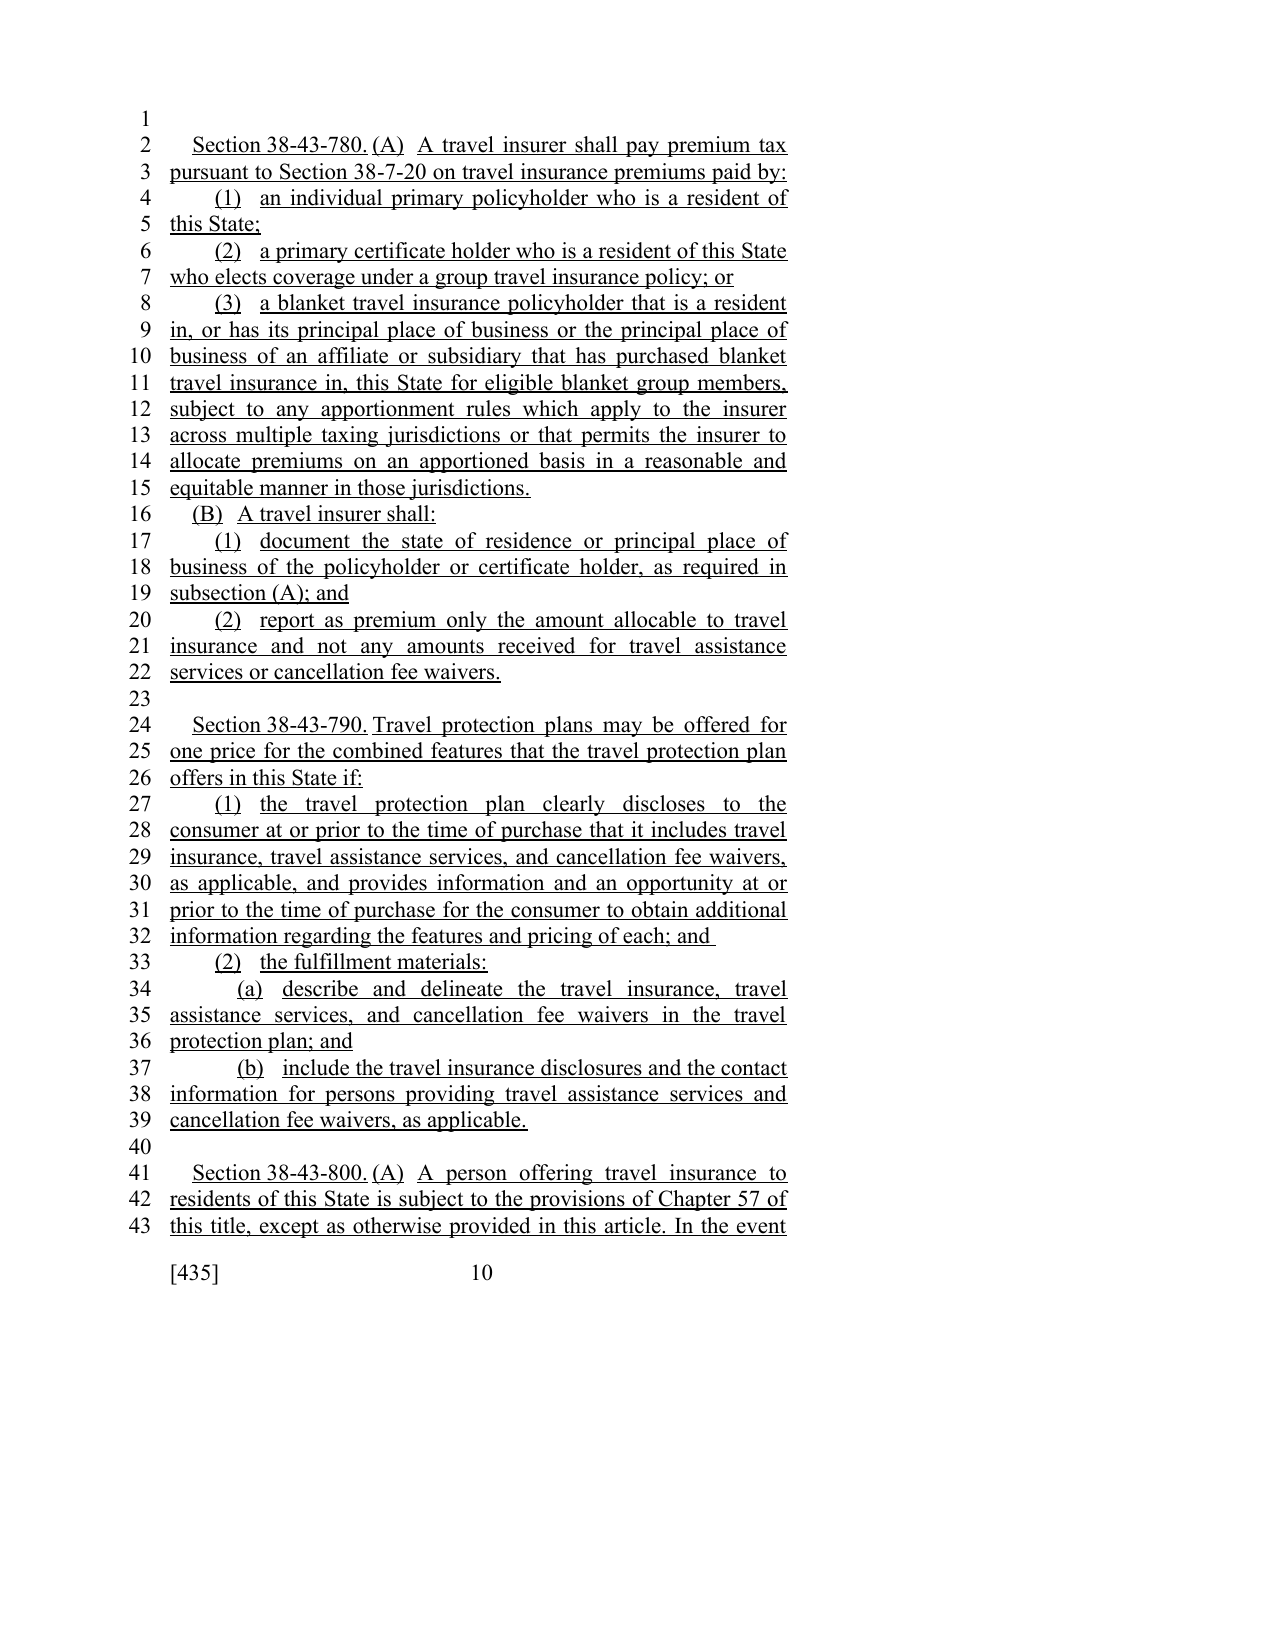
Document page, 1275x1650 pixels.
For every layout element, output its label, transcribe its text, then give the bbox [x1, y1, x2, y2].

text (1) the travel protection plan clearly discloses to the consumer at or prior to the time of purchase that it includes travel insurance, travel assistance services, and cancellation fee waivers, as applicable, and provides information and an opportunity at or prior to the time of purchase for the consumer to obtain additional information regarding the features and pricing of each; and [169, 790, 787, 839]
text (b) include the travel insurance disclosures and the contact information for persons providing travel assistance services and cancellation fee waivers, as applicable. [169, 1104, 787, 1133]
text (2) a primary certificate holder who is a resident of this State who elects coverage under a group travel insurance policy; or [169, 237, 787, 289]
text (1) document the state of residence or principal place of business of the policyholder or certificate holder, as required in subsection (A); and [169, 527, 787, 576]
text (a) describe and delineate the travel insurance, travel assistance services, and cancellation fee waivers in the travel protection plan; and [169, 1025, 787, 1054]
text (2) report as premium only the amount allocable to travel insurance and not any amounts received for travel assistance services or cancellation fee waivers. [169, 606, 787, 655]
text (2) the fulfillment materials: [169, 948, 787, 975]
text (B) A travel insurer shall: [169, 500, 787, 527]
text (2) report as premium only the amount allocable to travel insurance and not any amounts received for travel assistance services or cancellation fee waivers. [169, 656, 787, 685]
text (1) document the state of residence or principal place of business of the policyholder or certificate holder, as required in subsection (A); and [169, 577, 787, 606]
text (a) describe and delineate the travel insurance, travel assistance services, and cancellation fee waivers in the travel protection plan; and [169, 975, 787, 1024]
text Section 38-43-780. (A) A travel insurer shall pay premium tax pursuant to Section 38-7-20 on travel insurance premiums paid by: (1) an individual primary policyholder who is a resident of this State; [169, 131, 787, 181]
text Section 38-43-790. Travel protection plans may be offered for one price for the combined features that the travel protection plan offers in this State if: [169, 761, 787, 790]
text (3) a blanket travel insurance policyholder that is a resident in, or has its principal place of business or the principal place of business of an affiliate or subsidiary that has purchased blanket travel insurance in, this State for eligible blanket group members, subject to any apportionment rules which apply to the insurer across multiple taxing jurisdictions or that permits the insurer to allocate premiums on an apportioned basis in a reasonable and equitable manner in those jurisdictions. [169, 289, 787, 339]
text (b) include the travel insurance disclosures and the contact information for persons providing travel assistance services and cancellation fee waivers, as applicable. [169, 1054, 787, 1103]
text Section 38-43-790. Travel protection plans may be offered for one price for the combined features that the travel protection plan offers in this State if: [169, 711, 787, 760]
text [169, 1209, 787, 1235]
text Section 38-43-780. (A) A travel insurer shall pay premium tax pursuant to Section 38-7-20 on travel insurance premiums paid by: (1) an individual primary policyholder who is a resident of this State; [169, 182, 787, 237]
